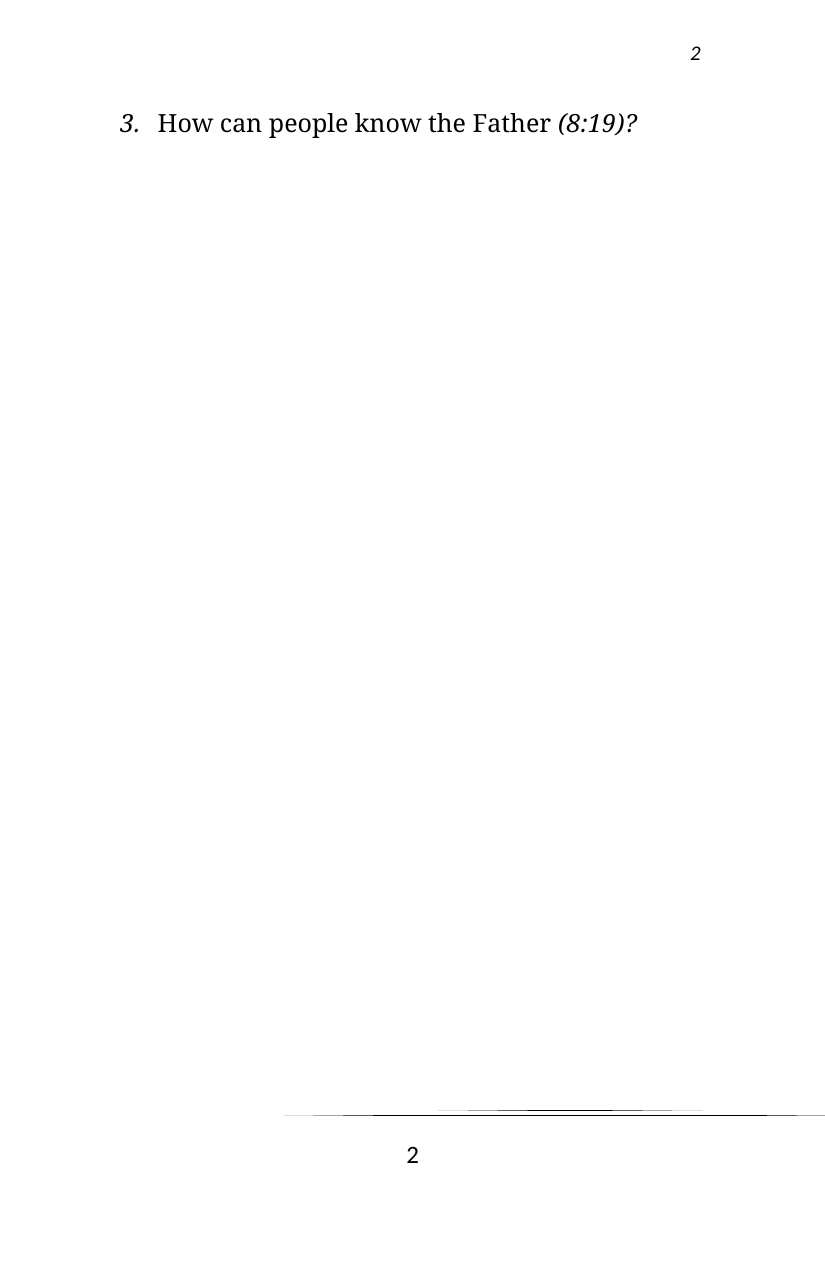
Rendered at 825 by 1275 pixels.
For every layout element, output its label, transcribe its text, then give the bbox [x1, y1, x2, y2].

list How can people know the Father (8:19)? [120, 106, 705, 139]
